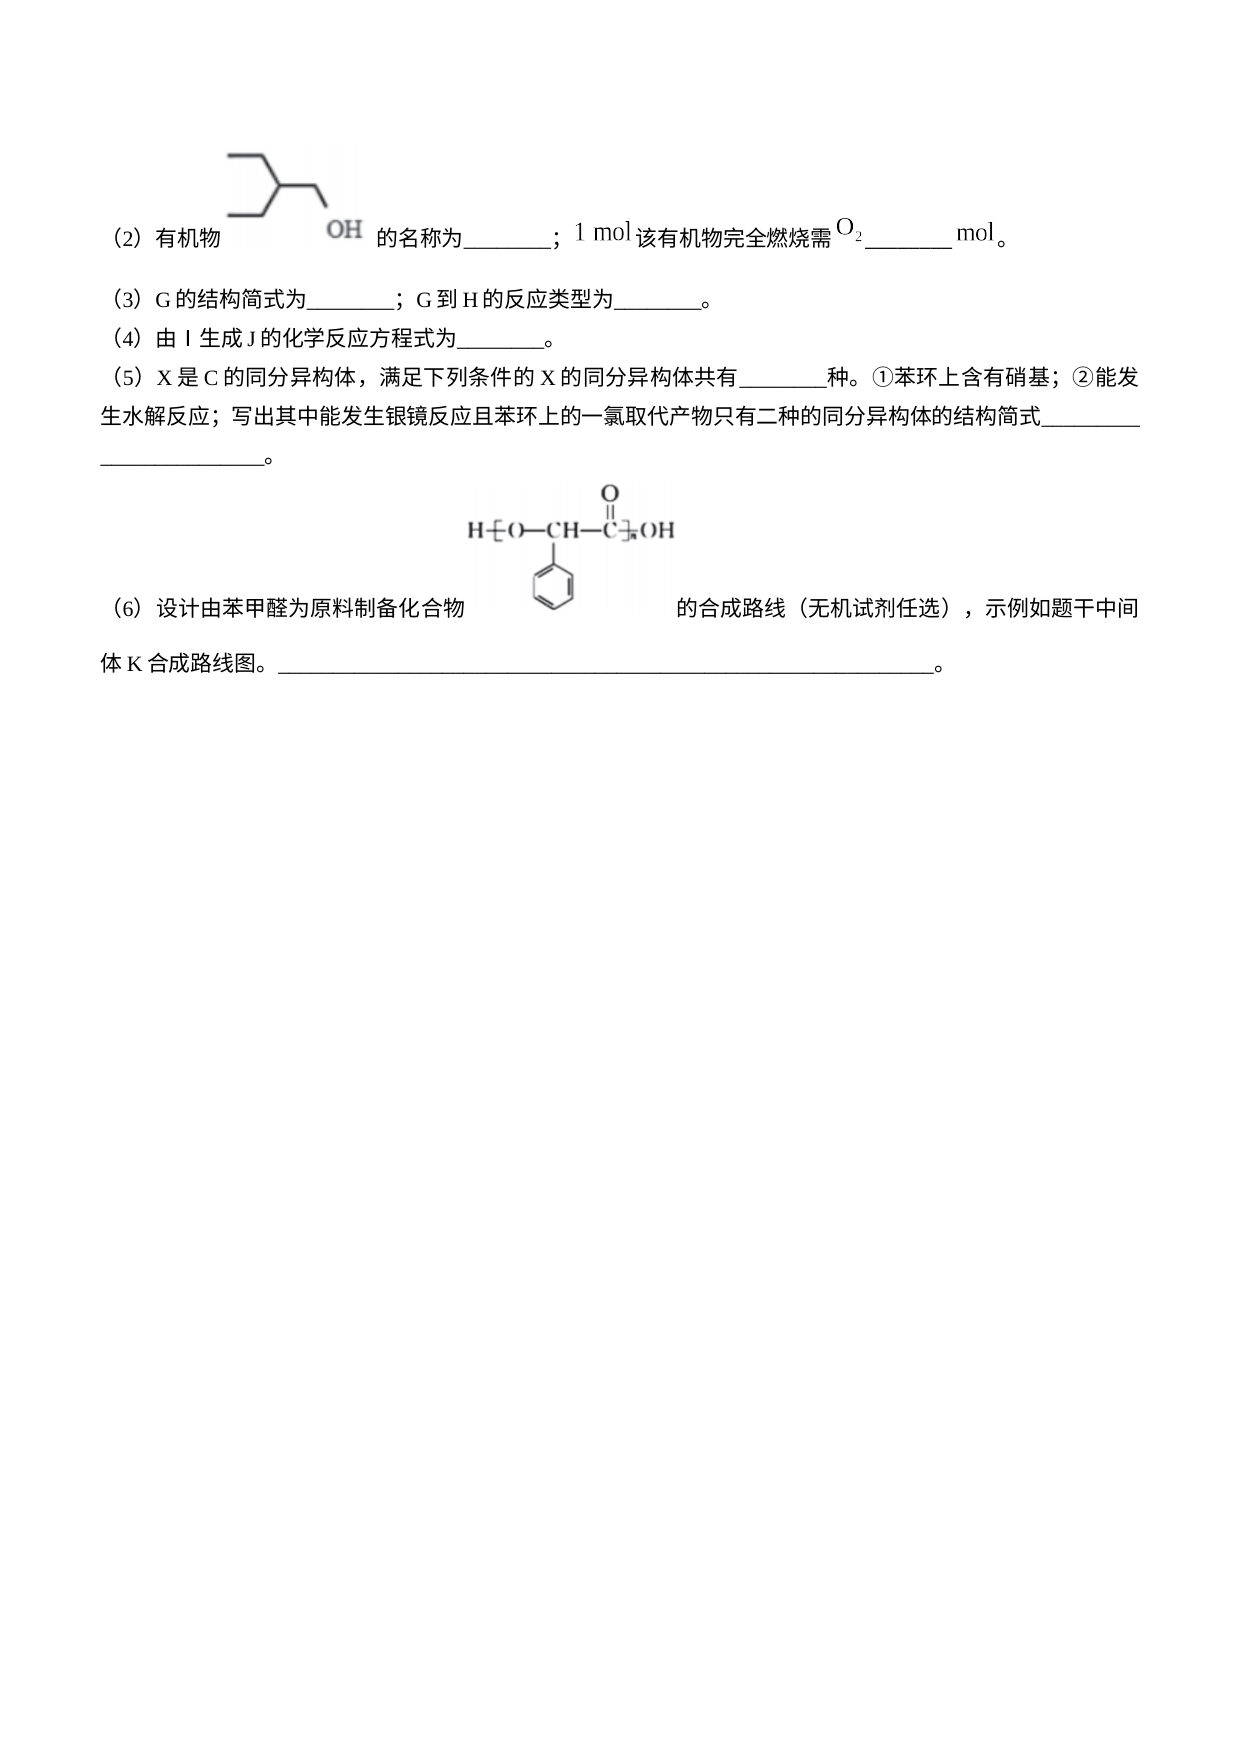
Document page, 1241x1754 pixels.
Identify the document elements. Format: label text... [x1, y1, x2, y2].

text （4）由Ⅰ生成J的化学反应方程式为________。 [100, 321, 1140, 353]
picture [220, 145, 376, 247]
text （6）设计由苯甲醛为原料制备化合物的合成路线（无机试剂任选），示例如题干中间体K合成路线图。____________________________________________________________。 [100, 476, 1140, 678]
text （5）X是C的同分异构体，满足下列条件的X的同分异构体共有________种。①苯环上含有硝基；②能发生水解反应；写出其中能发生银镜反应且苯环上的一氯取代产物只有二种的同分异构体的结构简式________________________。 [100, 359, 1140, 470]
text （2）有机物的名称为________；该有机物完全燃烧需________。 [100, 146, 1140, 276]
picture [465, 476, 676, 617]
text （3）G的结构简式为________；G到H的反应类型为________。 [100, 282, 1140, 314]
